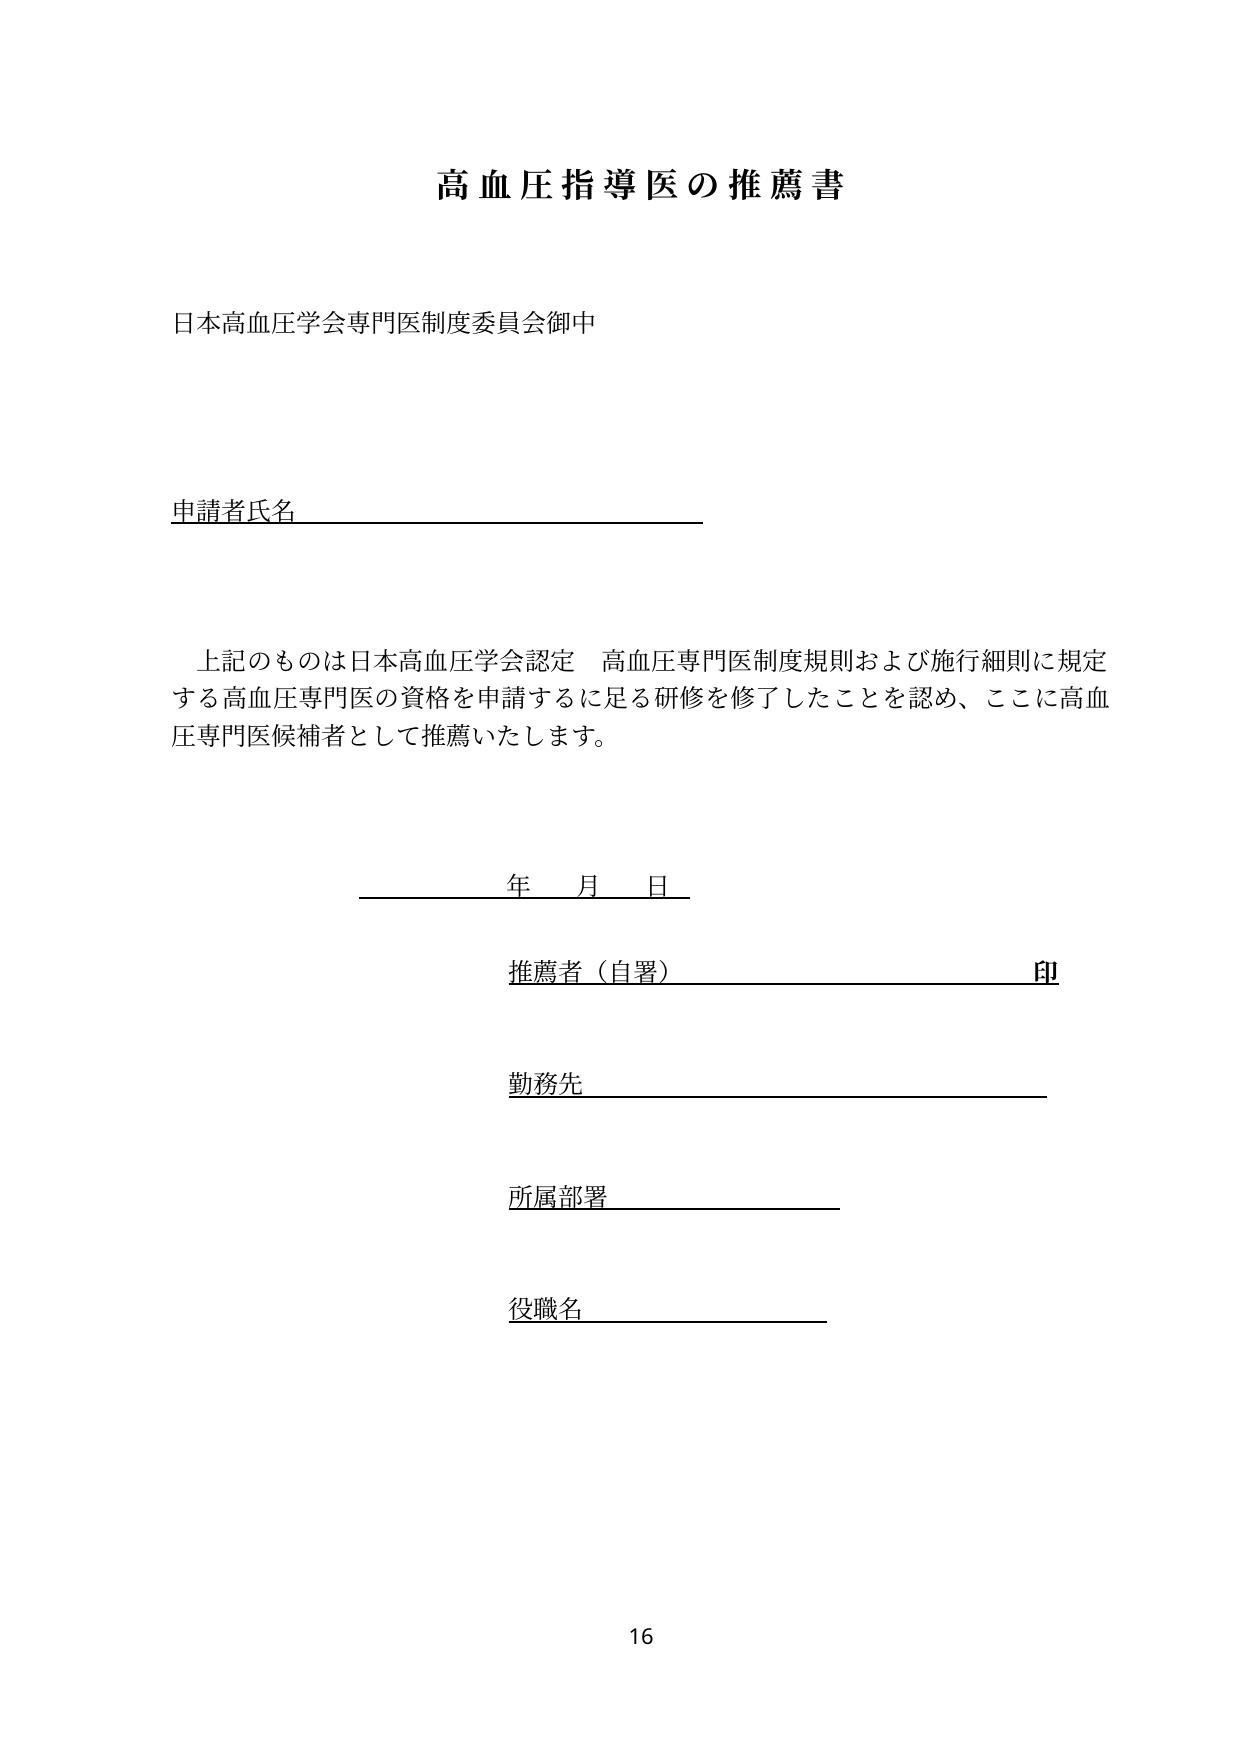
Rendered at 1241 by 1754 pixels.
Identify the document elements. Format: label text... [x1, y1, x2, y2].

text 申請者氏名 [171, 491, 1110, 528]
text 上記のものは日本高血圧学会認定 高血圧専門医制度規則および施行細則に規定する高血圧専門医の資格を申請するに足る研修を修了したことを認め、ここに高血圧専門医候補者として推薦いたします。 [171, 641, 1110, 753]
text 高 血 圧 指 導 医 の 推 薦 書 [171, 153, 1110, 228]
text 役職名 [171, 1278, 1110, 1353]
text 年 月 日 [171, 866, 1110, 903]
text 日本高血圧学会専門医制度委員会御中 [171, 303, 1110, 341]
text 所属部署 [171, 1166, 1110, 1241]
text 推薦者（自署） 印 [171, 941, 1110, 1016]
text 勤務先 [171, 1053, 1110, 1128]
